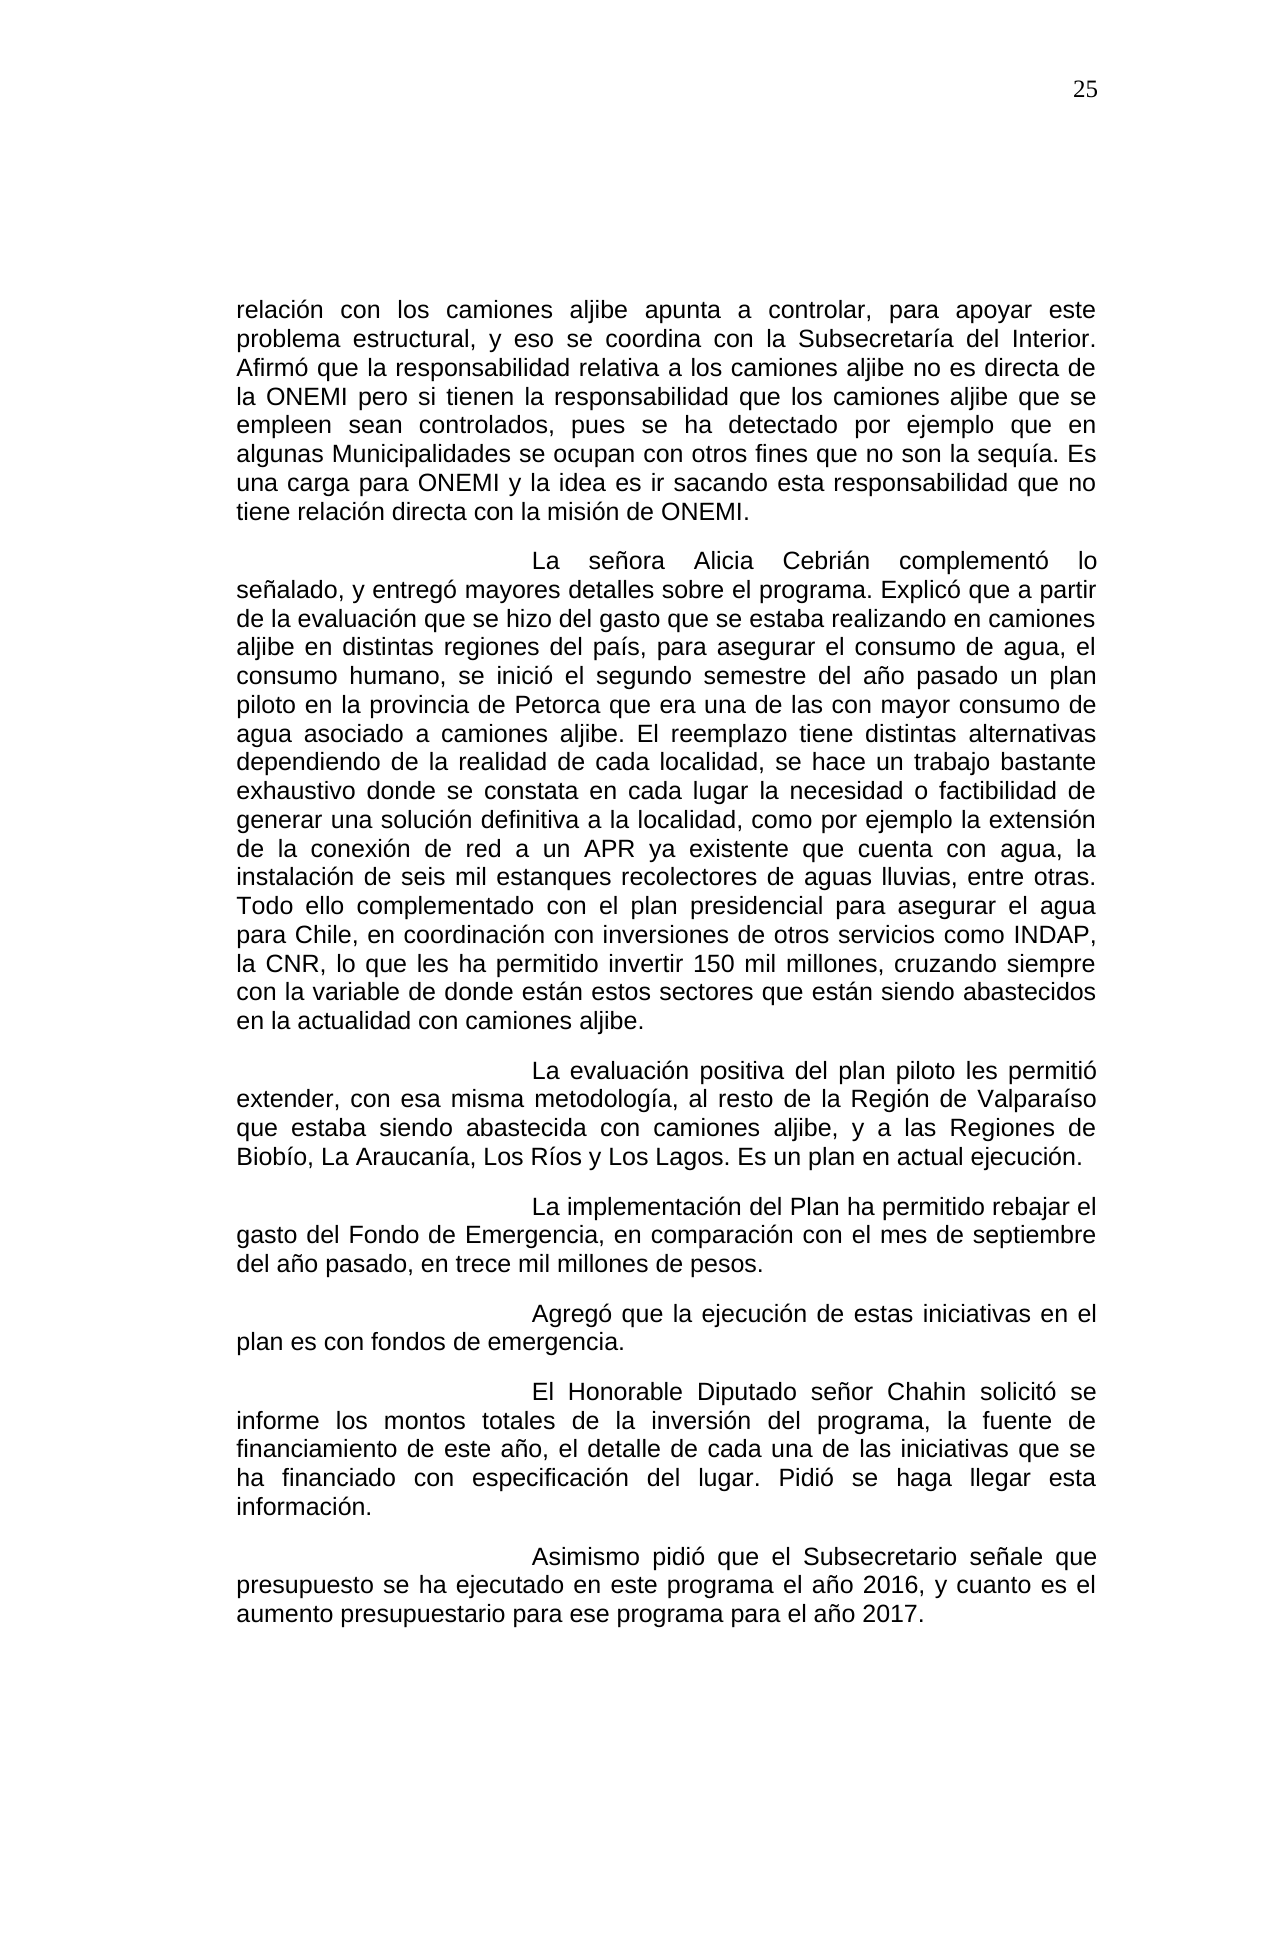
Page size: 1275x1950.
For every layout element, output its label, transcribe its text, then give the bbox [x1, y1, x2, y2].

text Asimismo pidió que el Subsecretario señale que presupuesto se ha ejecutado en este programa el año 2016, y cuanto es el aumento presupuestario para ese programa para el año 2017. [236, 1542, 1098, 1628]
text Agregó que la ejecución de estas iniciativas en el plan es con fondos de emergencia. [236, 1299, 1098, 1356]
text La señora Alicia Cebrián complementó lo señalado, y entregó mayores detalles sobre el programa. Explicó que a partir de la evaluación que se hizo del gasto que se estaba realizando en camiones aljibe en distintas regiones del país, para asegurar el consumo de agua, el consumo humano, se inició el segundo semestre del año pasado un plan piloto en la provincia de Petorca que era una de las con mayor consumo de agua asociado a camiones aljibe. El reemplazo tiene distintas alternativas dependiendo de la realidad de cada localidad, se hace un trabajo bastante exhaustivo donde se constata en cada lugar la necesidad o factibilidad de generar una solución definitiva a la localidad, como por ejemplo la extensión de la conexión de red a un APR ya existente que cuenta con agua, la instalación de seis mil estanques recolectores de aguas lluvias, entre otras. Todo ello complementado con el plan presidencial para asegurar el agua para Chile, en coordinación con inversiones de otros servicios como INDAP, la CNR, lo que les ha permitido invertir 150 mil millones, cruzando siempre con la variable de donde están estos sectores que están siendo abastecidos en la actualidad con camiones aljibe. [236, 546, 1098, 1035]
text La evaluación positiva del plan piloto les permitió extender, con esa misma metodología, al resto de la Región de Valparaíso que estaba siendo abastecida con camiones aljibe, y a las Regiones de Biobío, La Araucanía, Los Ríos y Los Lagos. Es un plan en actual ejecución. [236, 1056, 1098, 1171]
text La implementación del Plan ha permitido rebajar el gasto del Fondo de Emergencia, en comparación con el mes de septiembre del año pasado, en trece mil millones de pesos. [236, 1192, 1098, 1278]
text El Honorable Diputado señor Chahin solicitó se informe los montos totales de la inversión del programa, la fuente de financiamiento de este año, el detalle de cada una de las iniciativas que se ha financiado con especificación del lugar. Pidió se haga llegar esta información. [236, 1377, 1098, 1521]
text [236, 295, 1098, 525]
